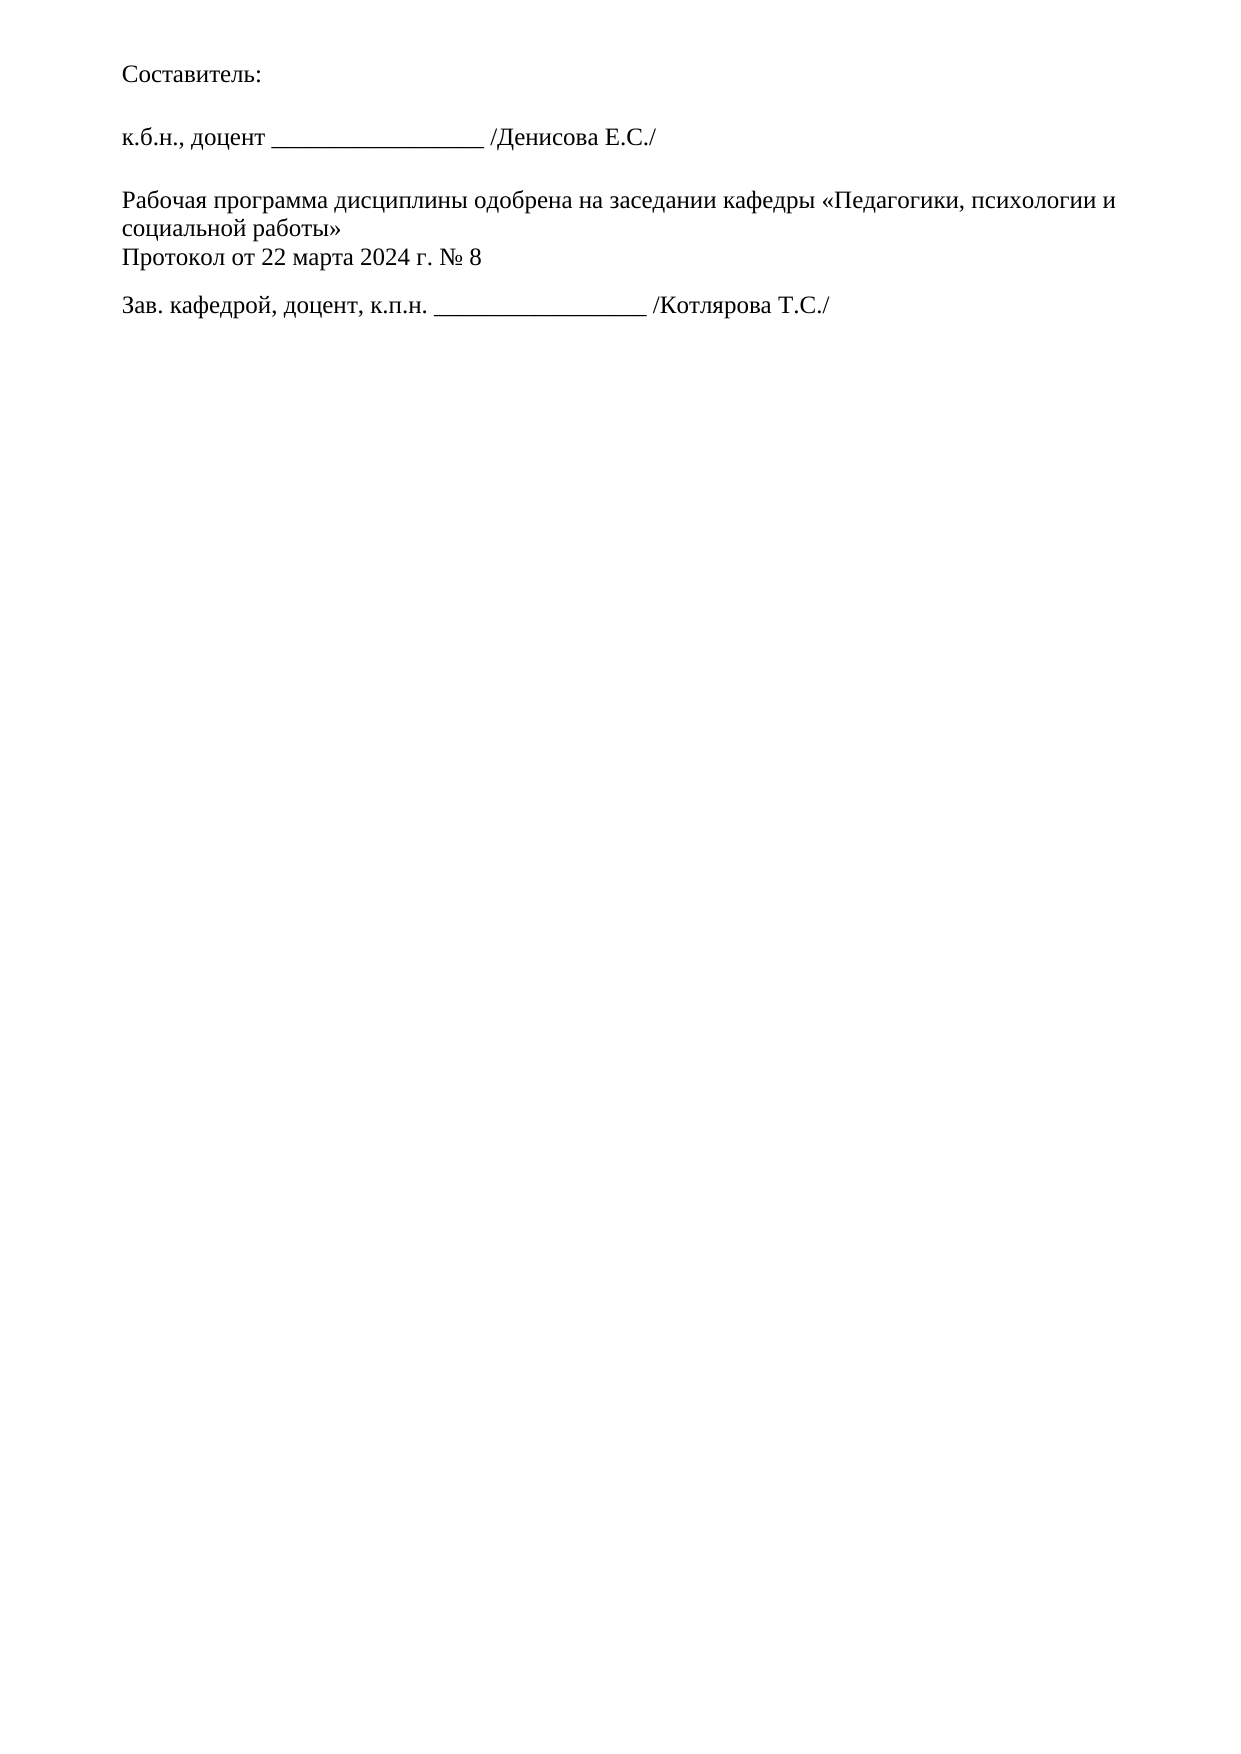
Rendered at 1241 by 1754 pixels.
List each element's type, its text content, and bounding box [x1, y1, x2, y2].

table_header Составитель: к.б.н., доцент _________________ /Денисова Е.С./ Рабочая программа дисциплины одобрена на заседании кафедры «Педагогики, психологии и социальной работы» Протокол от 22 марта 2024 г. № 8 [118, 59, 1240, 291]
table_cell Зав. кафедрой, доцент, к.п.н. _________________ /Котлярова Т.С./ [118, 291, 1240, 319]
